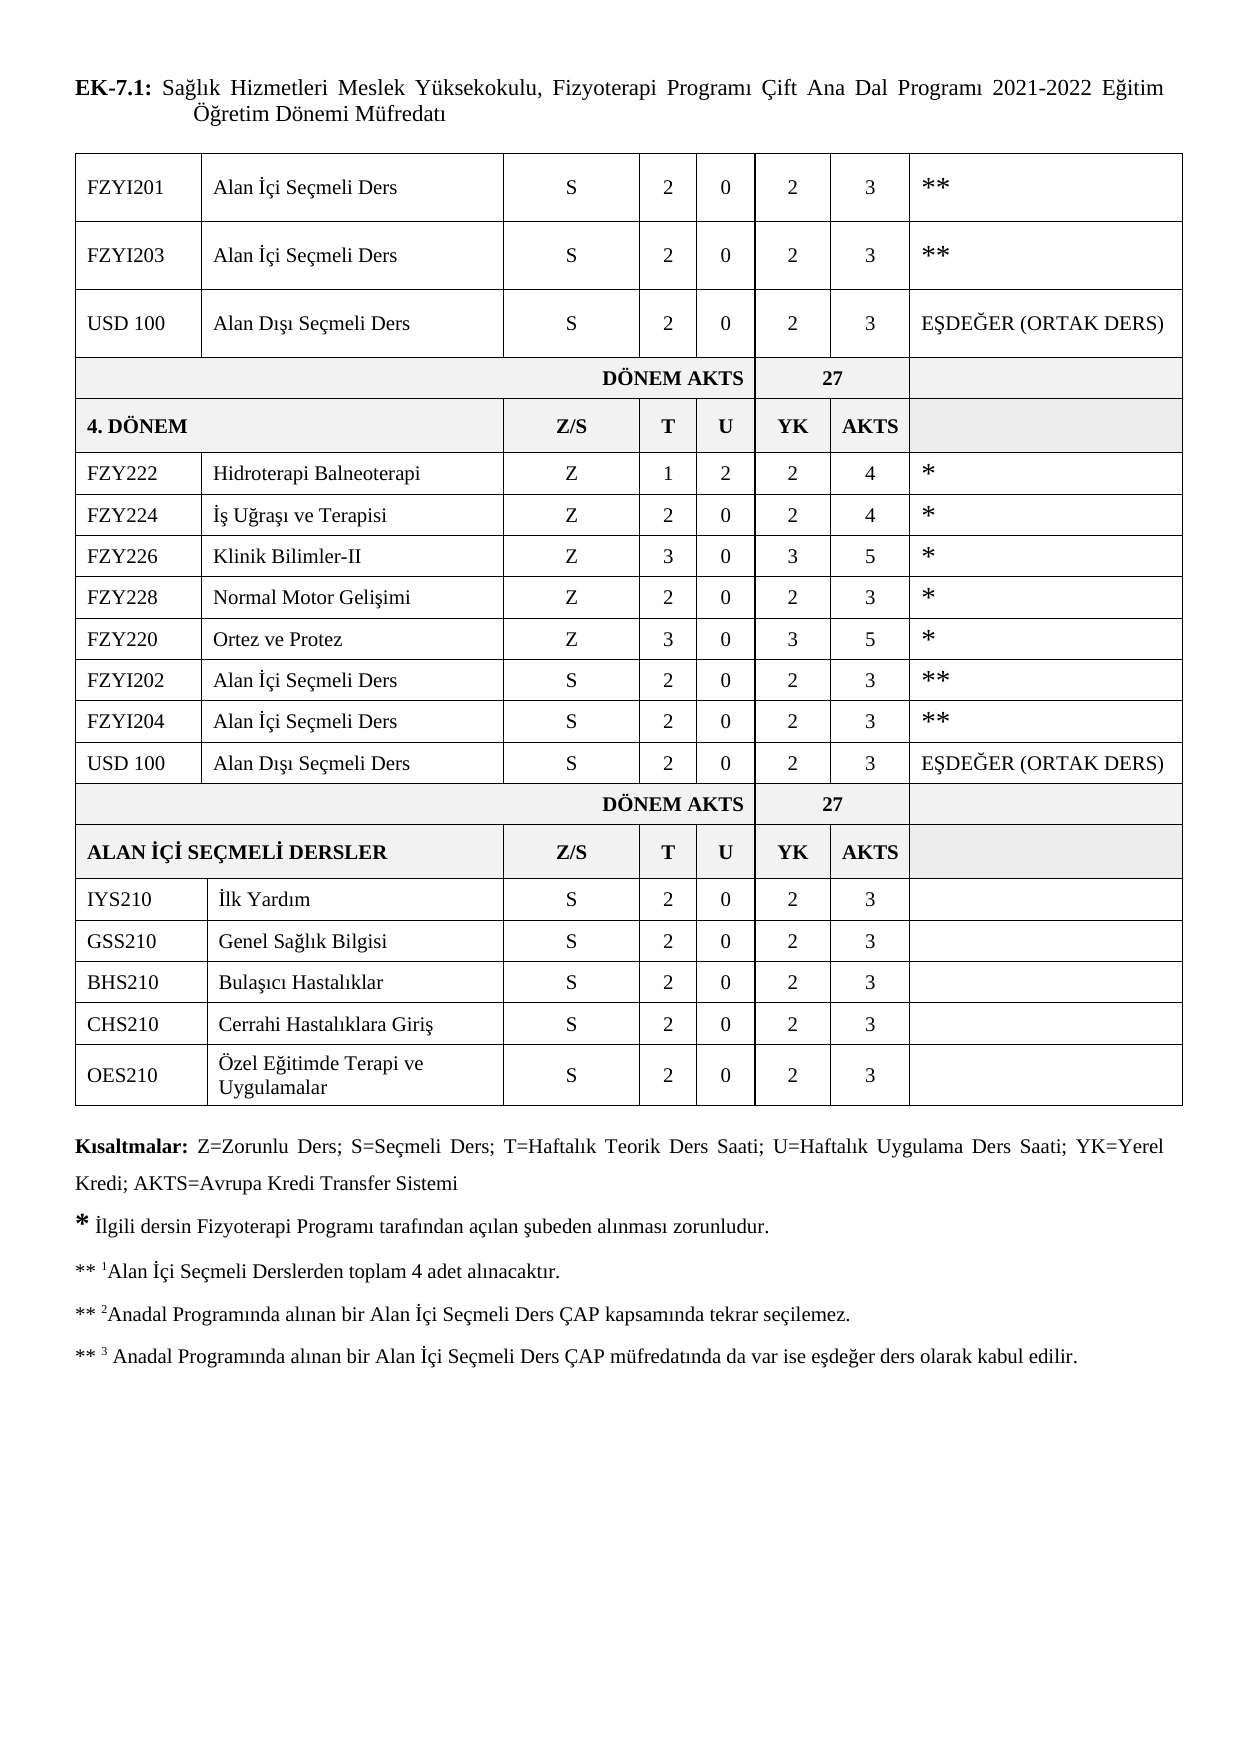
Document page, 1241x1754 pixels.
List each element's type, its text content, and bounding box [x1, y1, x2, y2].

table_cell S [504, 660, 639, 700]
table_cell 3 [831, 1045, 909, 1105]
table_cell 0 [697, 660, 754, 700]
table_cell U [697, 825, 754, 878]
table_cell EŞDEĞER (ORTAK DERS) [910, 743, 1182, 783]
table_cell T [640, 825, 696, 878]
table_cell 3 [831, 1003, 909, 1044]
table_cell 2 [756, 879, 830, 919]
text ** 2Anadal Programında alınan bir Alan İçi Seçmeli Ders ÇAP kapsamında tekrar seçilemez. [75, 1302, 1165, 1326]
table_cell 2 [756, 495, 830, 535]
table_cell 2 [756, 453, 830, 493]
table_cell 4. DÖNEM [76, 399, 503, 452]
table_cell Z/S [504, 399, 639, 452]
table_cell 2 [756, 290, 830, 357]
table_cell CHS210 [76, 1003, 207, 1044]
table_cell 0 [697, 1045, 754, 1105]
table_cell 0 [697, 154, 754, 221]
table_cell 3 [831, 743, 909, 783]
table_cell Alan İçi Seçmeli Ders [202, 222, 503, 289]
table_cell Z [504, 453, 639, 493]
table_cell Genel Sağlık Bilgisi [208, 921, 503, 961]
table_cell 0 [697, 577, 754, 617]
table_cell 0 [697, 879, 754, 919]
table_cell EŞDEĞER (ORTAK DERS) [910, 290, 1182, 357]
table_cell DÖNEM AKTS [76, 784, 754, 824]
table_cell 3 [831, 290, 909, 357]
table_cell 4 [831, 495, 909, 535]
table_cell 3 [831, 879, 909, 919]
text ** 3 Anadal Programında alınan bir Alan İçi Seçmeli Ders ÇAP müfredatında da var ise eşdeğer ders olarak kabul edilir. [75, 1344, 1165, 1368]
table_cell YK [756, 825, 830, 878]
table_cell FZYI202 [76, 660, 201, 700]
table_cell 3 [831, 962, 909, 1002]
table_cell S [504, 154, 639, 221]
table_cell S [504, 879, 639, 919]
table_cell 3 [640, 619, 696, 659]
table_cell GSS210 [76, 921, 207, 961]
table_cell * [910, 536, 1182, 576]
table_cell * [910, 577, 1182, 617]
table_cell [910, 399, 1182, 452]
table_cell 2 [756, 154, 830, 221]
table_cell Alan Dışı Seçmeli Ders [202, 743, 503, 783]
table_cell Alan İçi Seçmeli Ders [202, 154, 503, 221]
table_cell FZY226 [76, 536, 201, 576]
table_cell 2 [640, 660, 696, 700]
table_cell Özel Eğitimde Terapi ve Uygulamalar [208, 1045, 503, 1105]
table_cell S [504, 290, 639, 357]
table_cell 2 [640, 577, 696, 617]
text * İlgili dersin Fizyoterapi Programı tarafından açılan şubeden alınması zorunludur. [75, 1206, 1165, 1240]
table_cell 0 [697, 536, 754, 576]
table_cell Hidroterapi Balneoterapi [202, 453, 503, 493]
table_cell 3 [756, 619, 830, 659]
table_cell Normal Motor Gelişimi [202, 577, 503, 617]
table_cell * [910, 495, 1182, 535]
table_cell [910, 1003, 1182, 1044]
table_cell S [504, 962, 639, 1002]
table_cell Cerrahi Hastalıklara Giriş [208, 1003, 503, 1044]
table_cell 3 [831, 921, 909, 961]
table_cell FZY222 [76, 453, 201, 493]
table_cell 2 [756, 1045, 830, 1105]
table_cell [910, 962, 1182, 1002]
table_cell 27 [756, 784, 909, 824]
table_cell ** [910, 154, 1182, 221]
table_cell ** [910, 660, 1182, 700]
table_cell [910, 921, 1182, 961]
table_cell ALAN İÇİ SEÇMELİ DERSLER [76, 825, 503, 878]
table_cell 0 [697, 701, 754, 742]
table_cell 3 [831, 701, 909, 742]
table_cell [910, 1045, 1182, 1105]
table_cell YK [756, 399, 830, 452]
table_cell T [640, 399, 696, 452]
table_cell 2 [756, 222, 830, 289]
table_cell 2 [756, 743, 830, 783]
table_cell [910, 784, 1182, 824]
table_cell FZYI203 [76, 222, 201, 289]
table_cell 2 [640, 743, 696, 783]
table_cell 3 [831, 660, 909, 700]
table_cell Alan İçi Seçmeli Ders [202, 701, 503, 742]
table_cell 2 [640, 290, 696, 357]
table_cell 2 [640, 495, 696, 535]
table_cell 2 [756, 962, 830, 1002]
table_cell Alan Dışı Seçmeli Ders [202, 290, 503, 357]
table_cell 0 [697, 921, 754, 961]
table_cell AKTS [831, 825, 909, 878]
table_cell DÖNEM AKTS [76, 358, 754, 398]
table_cell S [504, 1003, 639, 1044]
table_cell S [504, 701, 639, 742]
table_cell BHS210 [76, 962, 207, 1002]
table_cell Z [504, 536, 639, 576]
table_cell FZYI201 [76, 154, 201, 221]
table_cell 2 [756, 701, 830, 742]
table_cell * [910, 619, 1182, 659]
table_cell İş Uğraşı ve Terapisi [202, 495, 503, 535]
table_cell Ortez ve Protez [202, 619, 503, 659]
table_cell S [504, 743, 639, 783]
table_cell İlk Yardım [208, 879, 503, 919]
table_cell Z [504, 577, 639, 617]
table_cell 2 [640, 921, 696, 961]
table_cell 2 [756, 660, 830, 700]
table_cell * [910, 453, 1182, 493]
table_cell 2 [640, 1003, 696, 1044]
table_cell 27 [756, 358, 909, 398]
table_cell 3 [756, 536, 830, 576]
table_cell 2 [756, 1003, 830, 1044]
table_cell 3 [831, 577, 909, 617]
text ** 1Alan İçi Seçmeli Derslerden toplam 4 adet alınacaktır. [75, 1259, 1165, 1283]
table_cell 5 [831, 619, 909, 659]
table_cell 0 [697, 962, 754, 1002]
table_cell 0 [697, 222, 754, 289]
table_cell 2 [756, 921, 830, 961]
table_cell 2 [640, 154, 696, 221]
table_cell 2 [640, 1045, 696, 1105]
table_cell 4 [831, 453, 909, 493]
table_cell S [504, 222, 639, 289]
table_cell USD 100 [76, 290, 201, 357]
table_cell Z [504, 619, 639, 659]
table_cell OES210 [76, 1045, 207, 1105]
table_cell S [504, 921, 639, 961]
table_cell 0 [697, 495, 754, 535]
table_cell Alan İçi Seçmeli Ders [202, 660, 503, 700]
table_cell 2 [640, 701, 696, 742]
table_cell 2 [640, 879, 696, 919]
table_cell Z [504, 495, 639, 535]
table_cell 1 [640, 453, 696, 493]
table_cell 0 [697, 1003, 754, 1044]
table_cell Klinik Bilimler-II [202, 536, 503, 576]
table_cell FZY228 [76, 577, 201, 617]
table_cell [910, 879, 1182, 919]
table_cell FZY220 [76, 619, 201, 659]
table_cell 3 [831, 222, 909, 289]
table_cell ** [910, 222, 1182, 289]
table_cell FZYI204 [76, 701, 201, 742]
table_cell 0 [697, 619, 754, 659]
table_cell S [504, 1045, 639, 1105]
table_cell 0 [697, 743, 754, 783]
table_cell 3 [831, 154, 909, 221]
table_cell 2 [697, 453, 754, 493]
table_cell U [697, 399, 754, 452]
table_cell [910, 358, 1182, 398]
text Kısaltmalar: Z=Zorunlu Ders; S=Seçmeli Ders; T=Haftalık Teorik Ders Saati; U=Haftalık Uygulama Ders Saati; YK=Yerel Kredi; AKTS=Avrupa Kredi Transfer Sistemi [75, 1134, 1165, 1194]
table_cell 2 [640, 962, 696, 1002]
table_cell Z/S [504, 825, 639, 878]
table_cell 3 [640, 536, 696, 576]
table_cell 5 [831, 536, 909, 576]
table_cell [910, 825, 1182, 878]
table_cell Bulaşıcı Hastalıklar [208, 962, 503, 1002]
table_cell 2 [640, 222, 696, 289]
table_cell ** [910, 701, 1182, 742]
table_cell 2 [756, 577, 830, 617]
table_cell USD 100 [76, 743, 201, 783]
table_cell AKTS [831, 399, 909, 452]
table_cell IYS210 [76, 879, 207, 919]
table_cell 0 [697, 290, 754, 357]
table_cell FZY224 [76, 495, 201, 535]
